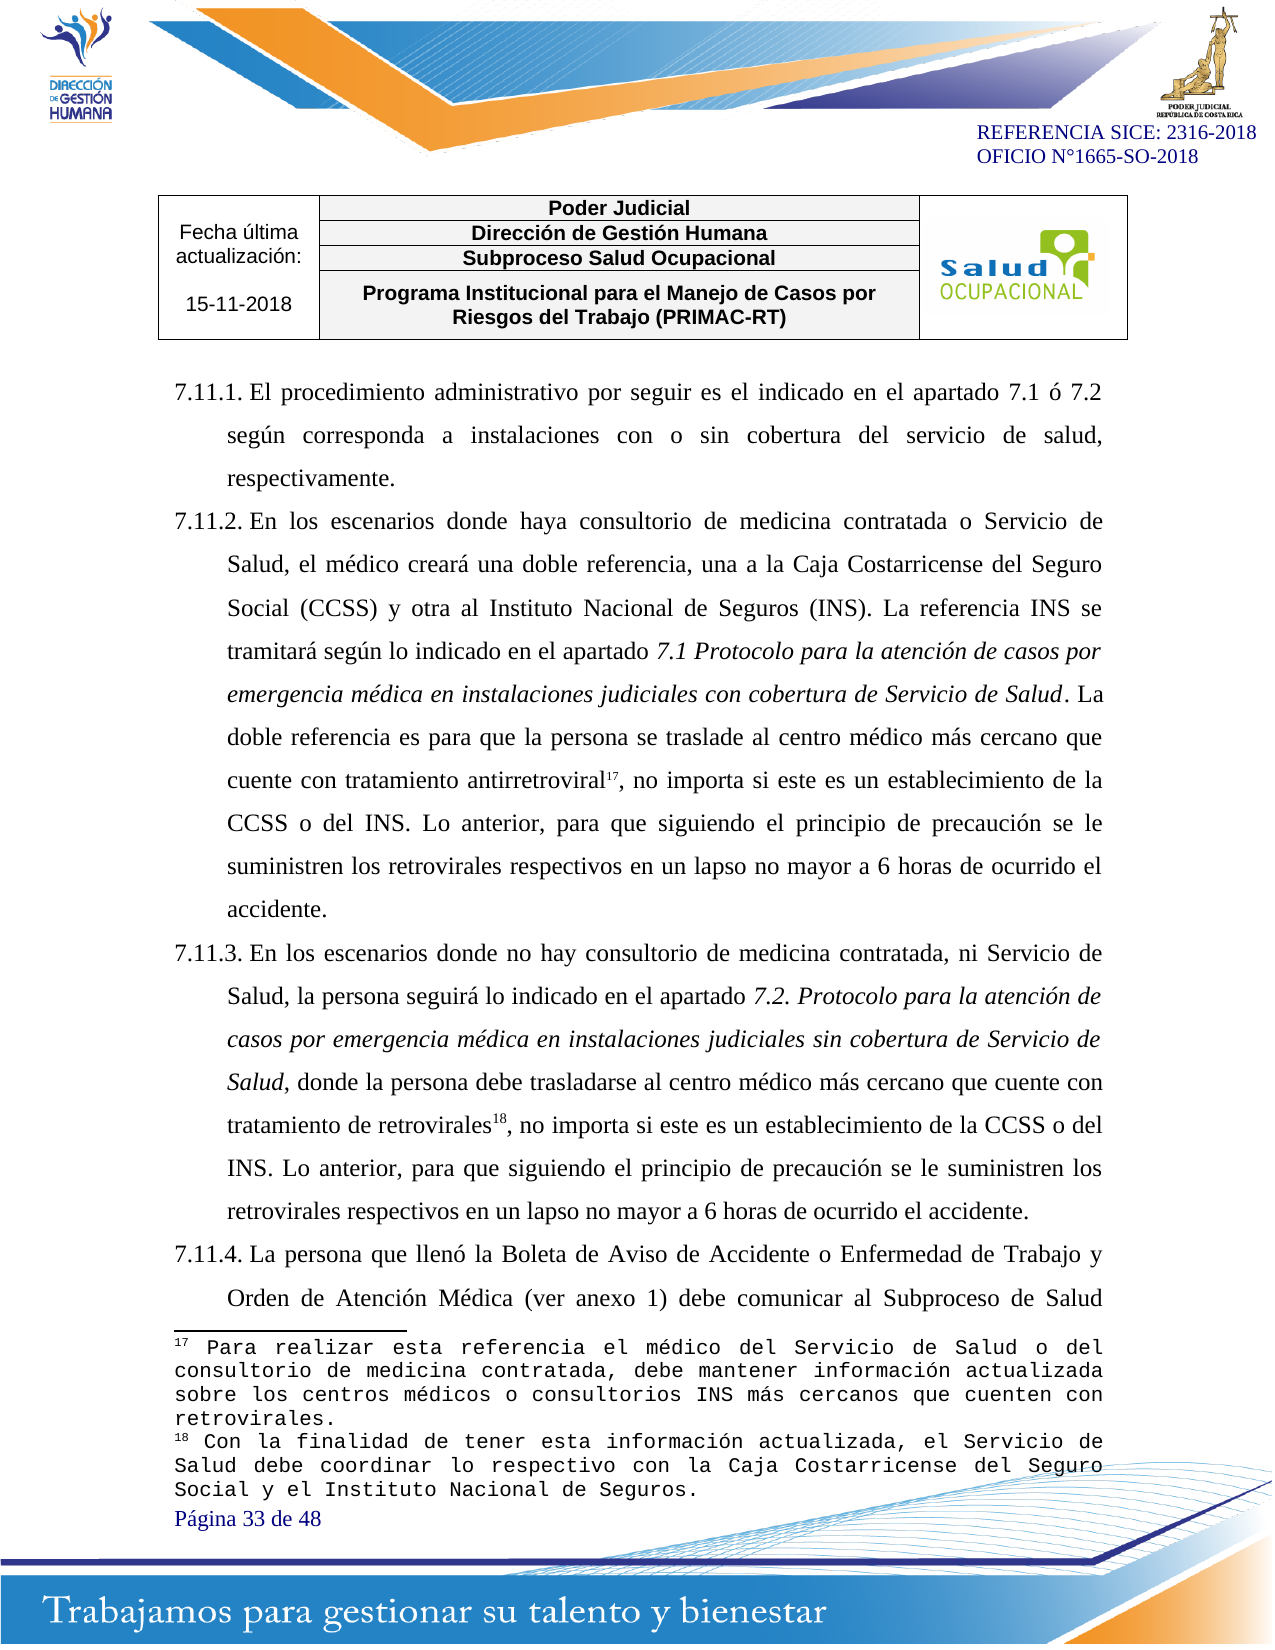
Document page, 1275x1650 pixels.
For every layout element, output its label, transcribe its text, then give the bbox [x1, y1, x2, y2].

list En los escenarios donde no hay consultorio de medicina contratada, ni Servicio de Salud, la persona seguirá lo indicado en el apartado 7.2. Protocolo para la atención de casos por emergencia médica en instalaciones judiciales sin cobertura de Servicio de Salud, donde la persona debe trasladarse al centro médico más cercano que cuente con tratamiento de retrovirales, no importa si este es un establecimiento de la CCSS o del INS. Lo anterior, para que siguiendo el principio de precaución se le suministren los retrovirales respectivos en un lapso no mayor a 6 horas de ocurrido el accidente. [174, 938, 1104, 1225]
picture [0, 1462, 1273, 1644]
list El procedimiento administrativo por seguir es el indicado en el apartado 7.1 ó 7.2 según corresponda a instalaciones con o sin cobertura del servicio de salud, respectivamente. [174, 377, 1104, 492]
list En los escenarios donde haya consultorio de medicina contratada o Servicio de Salud, el médico creará una doble referencia, una a la Caja Costarricense del Seguro Social (CCSS) y otra al Instituto Nacional de Seguros (INS). La referencia INS se tramitará según lo indicado en el apartado 7.1 Protocolo para la atención de casos por emergencia médica en instalaciones judiciales con cobertura de Servicio de Salud. La doble referencia es para que la persona se traslade al centro médico más cercano que cuente con tratamiento antirretroviral, no importa si este es un establecimiento de la CCSS o del INS. Lo anterior, para que siguiendo el principio de precaución se le suministren los retrovirales respectivos en un lapso no mayor a 6 horas de ocurrido el accidente. [174, 506, 1104, 923]
picture [0, 0, 1274, 160]
